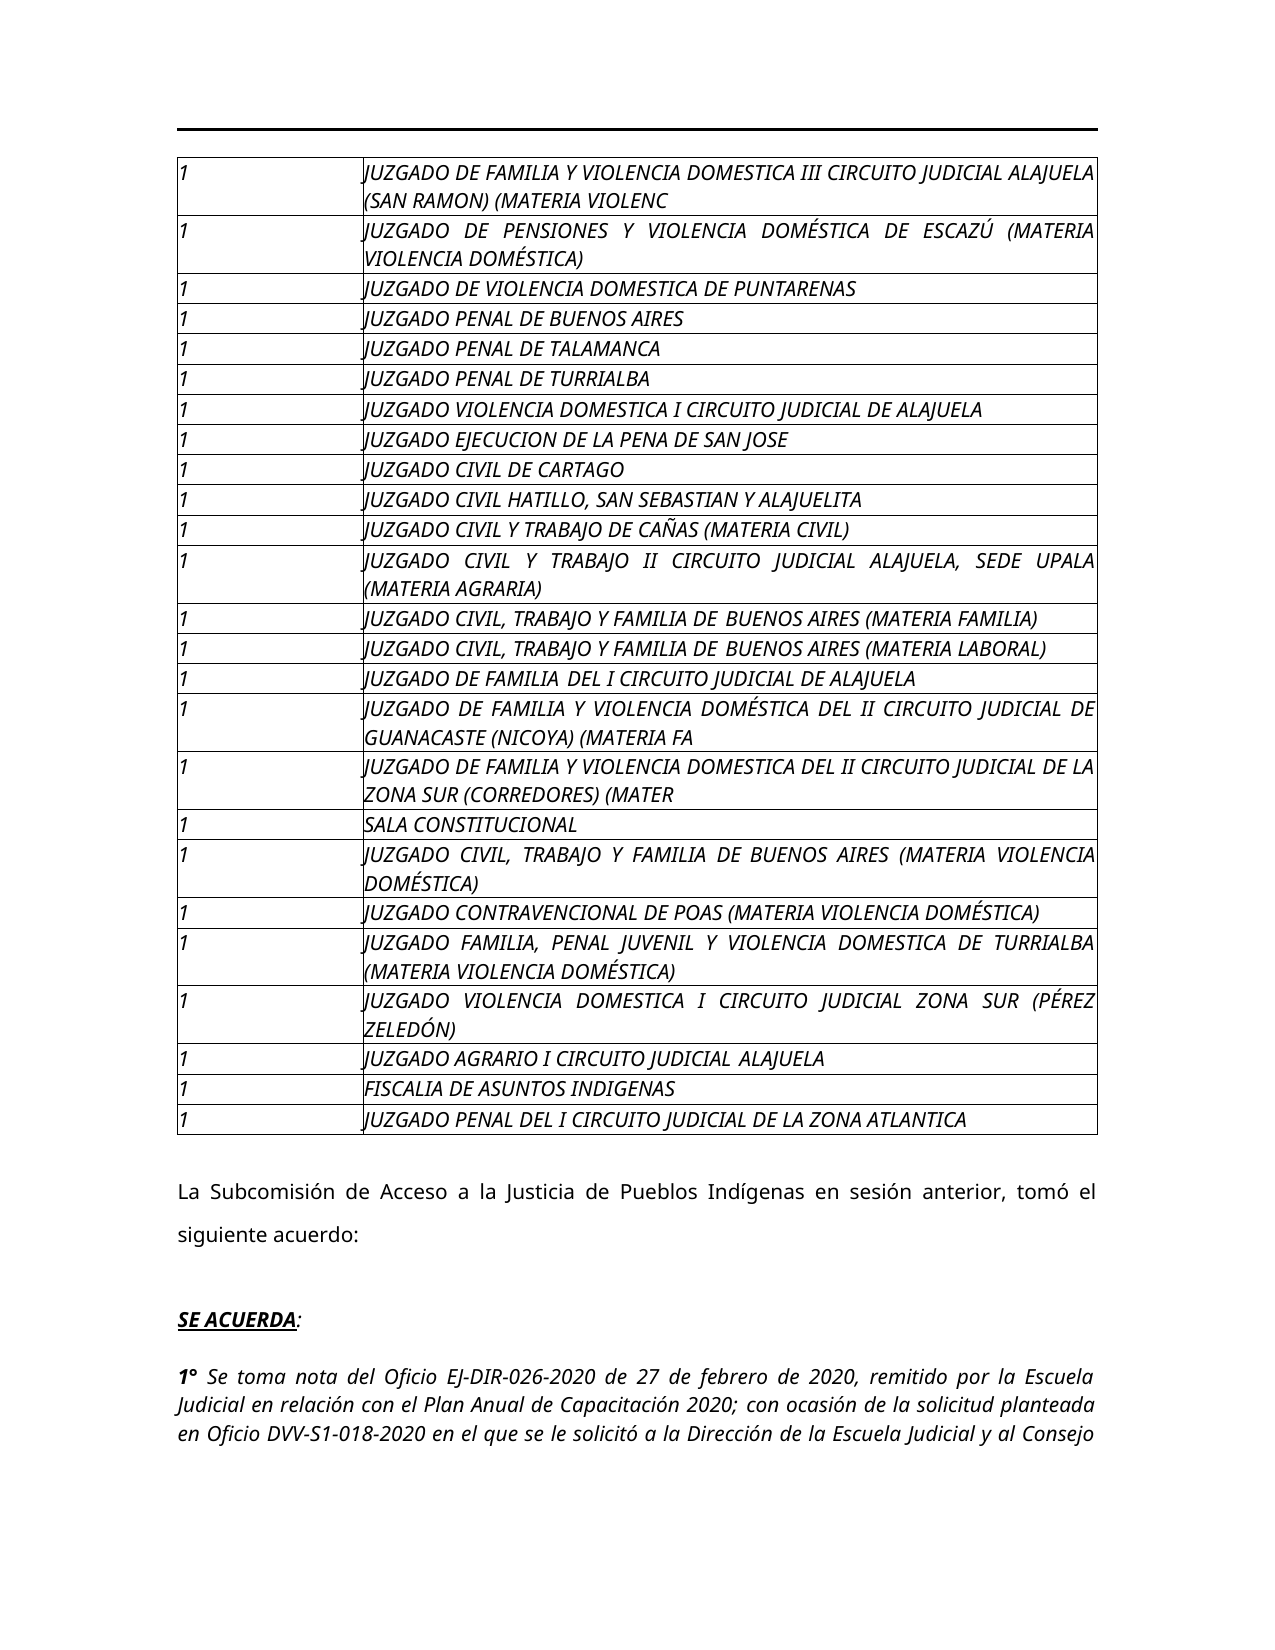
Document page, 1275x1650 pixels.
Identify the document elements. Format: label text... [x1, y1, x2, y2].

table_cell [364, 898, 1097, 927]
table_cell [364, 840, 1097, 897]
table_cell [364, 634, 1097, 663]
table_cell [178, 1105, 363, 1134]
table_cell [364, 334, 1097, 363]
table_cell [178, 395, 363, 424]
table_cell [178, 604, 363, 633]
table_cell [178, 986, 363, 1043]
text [177, 1362, 1098, 1447]
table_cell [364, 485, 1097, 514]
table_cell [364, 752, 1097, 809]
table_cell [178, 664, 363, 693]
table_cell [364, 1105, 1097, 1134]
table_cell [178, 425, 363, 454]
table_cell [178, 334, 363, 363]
text SE ACUERDA: [177, 1305, 1098, 1334]
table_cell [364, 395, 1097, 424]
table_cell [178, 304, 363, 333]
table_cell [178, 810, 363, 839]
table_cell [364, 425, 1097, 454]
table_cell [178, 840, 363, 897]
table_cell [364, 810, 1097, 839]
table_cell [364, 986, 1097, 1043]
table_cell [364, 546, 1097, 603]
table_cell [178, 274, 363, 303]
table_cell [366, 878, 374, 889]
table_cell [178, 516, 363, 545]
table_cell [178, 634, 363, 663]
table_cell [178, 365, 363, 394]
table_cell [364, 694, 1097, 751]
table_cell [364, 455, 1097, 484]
text La Subcomisión de Acceso a la Justicia de Pueblos Indígenas en sesión anterior, tomó el siguiente acuerdo: [177, 1177, 1098, 1248]
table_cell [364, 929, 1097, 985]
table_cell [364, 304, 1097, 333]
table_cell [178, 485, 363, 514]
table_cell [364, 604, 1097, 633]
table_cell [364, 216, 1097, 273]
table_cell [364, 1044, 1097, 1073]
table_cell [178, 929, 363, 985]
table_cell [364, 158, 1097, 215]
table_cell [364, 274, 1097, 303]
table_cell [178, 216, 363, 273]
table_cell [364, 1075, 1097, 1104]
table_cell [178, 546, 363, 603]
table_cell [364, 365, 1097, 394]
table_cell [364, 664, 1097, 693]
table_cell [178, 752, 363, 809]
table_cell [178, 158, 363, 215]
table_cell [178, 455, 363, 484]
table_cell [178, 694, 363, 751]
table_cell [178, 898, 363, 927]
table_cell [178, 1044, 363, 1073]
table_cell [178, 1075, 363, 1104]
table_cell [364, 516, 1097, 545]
